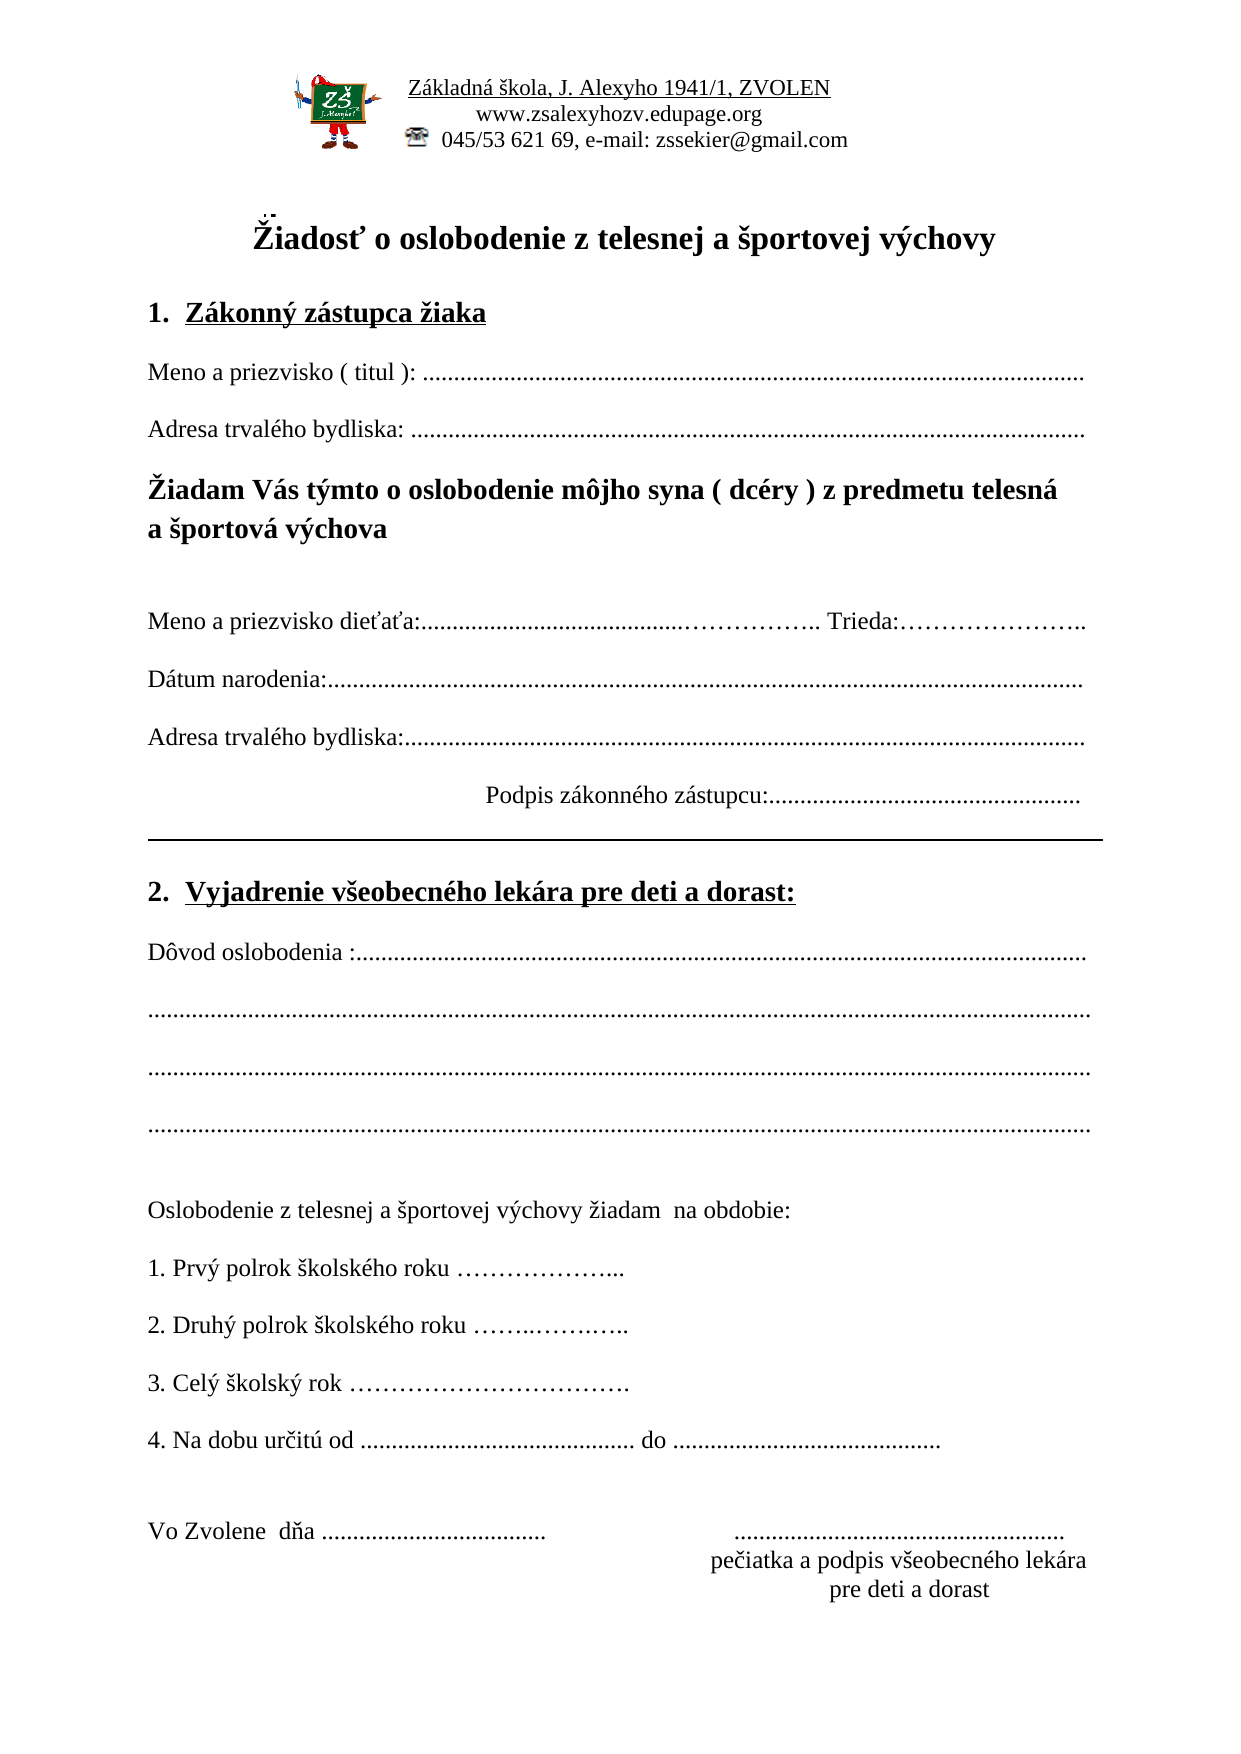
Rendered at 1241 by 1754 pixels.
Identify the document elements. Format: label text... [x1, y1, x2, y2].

text Adresa trvalého bydliska:............................................................................................................. [147, 722, 1103, 751]
text Meno a priezvisko dieťaťa:..........................................…………….. Trieda:………………….. Dátum narodenia:......................................................................................................................... [147, 606, 1088, 692]
list Prvý polrok školského roku ………………... [147, 1253, 1103, 1282]
text Dôvod oslobodenia :..................................................................................................................... [147, 937, 1103, 966]
text 4. Na dobu určitú od ............................................ do ........................................... [147, 1426, 1103, 1454]
picture [291, 70, 384, 155]
text ....................................................................................................................................................... [147, 994, 1103, 1023]
text Adresa trvalého bydliska: ............................................................................................................ [147, 414, 1103, 443]
text Žiadam Vás týmto o oslobodenie môjho syna ( dcéry ) z predmetu telesná a športová výchova [147, 472, 1060, 544]
text Meno a priezvisko ( titul ): .......................................................................................................... [147, 357, 1103, 385]
list Vyjadrenie všeobecného lekára pre deti a dorast: [147, 874, 1103, 908]
list Druhý polrok školského roku ……..…….….. [147, 1311, 1103, 1339]
text ....................................................................................................................................................... [147, 1109, 1103, 1138]
picture [390, 117, 433, 157]
text Podpis zákonného zástupcu:.................................................. [147, 780, 1103, 808]
text pre deti a dorast [135, 1574, 1086, 1632]
text pečiatka a podpis všeobecného lekára [135, 1545, 1086, 1574]
list Celý školský rok ……………………………. [147, 1368, 1103, 1397]
text Oslobodenie z telesnej a športovej výchovy žiadam na obdobie: [147, 1196, 1103, 1224]
list Zákonný zástupca žiaka [147, 295, 1103, 328]
text ....................................................................................................................................................... [147, 1052, 1103, 1081]
text Žiadosť o oslobodenie z telesnej a športovej výchovy [137, 218, 1103, 257]
text Vo Zvolene dňa .................................... ..................................................... [147, 1516, 1103, 1545]
